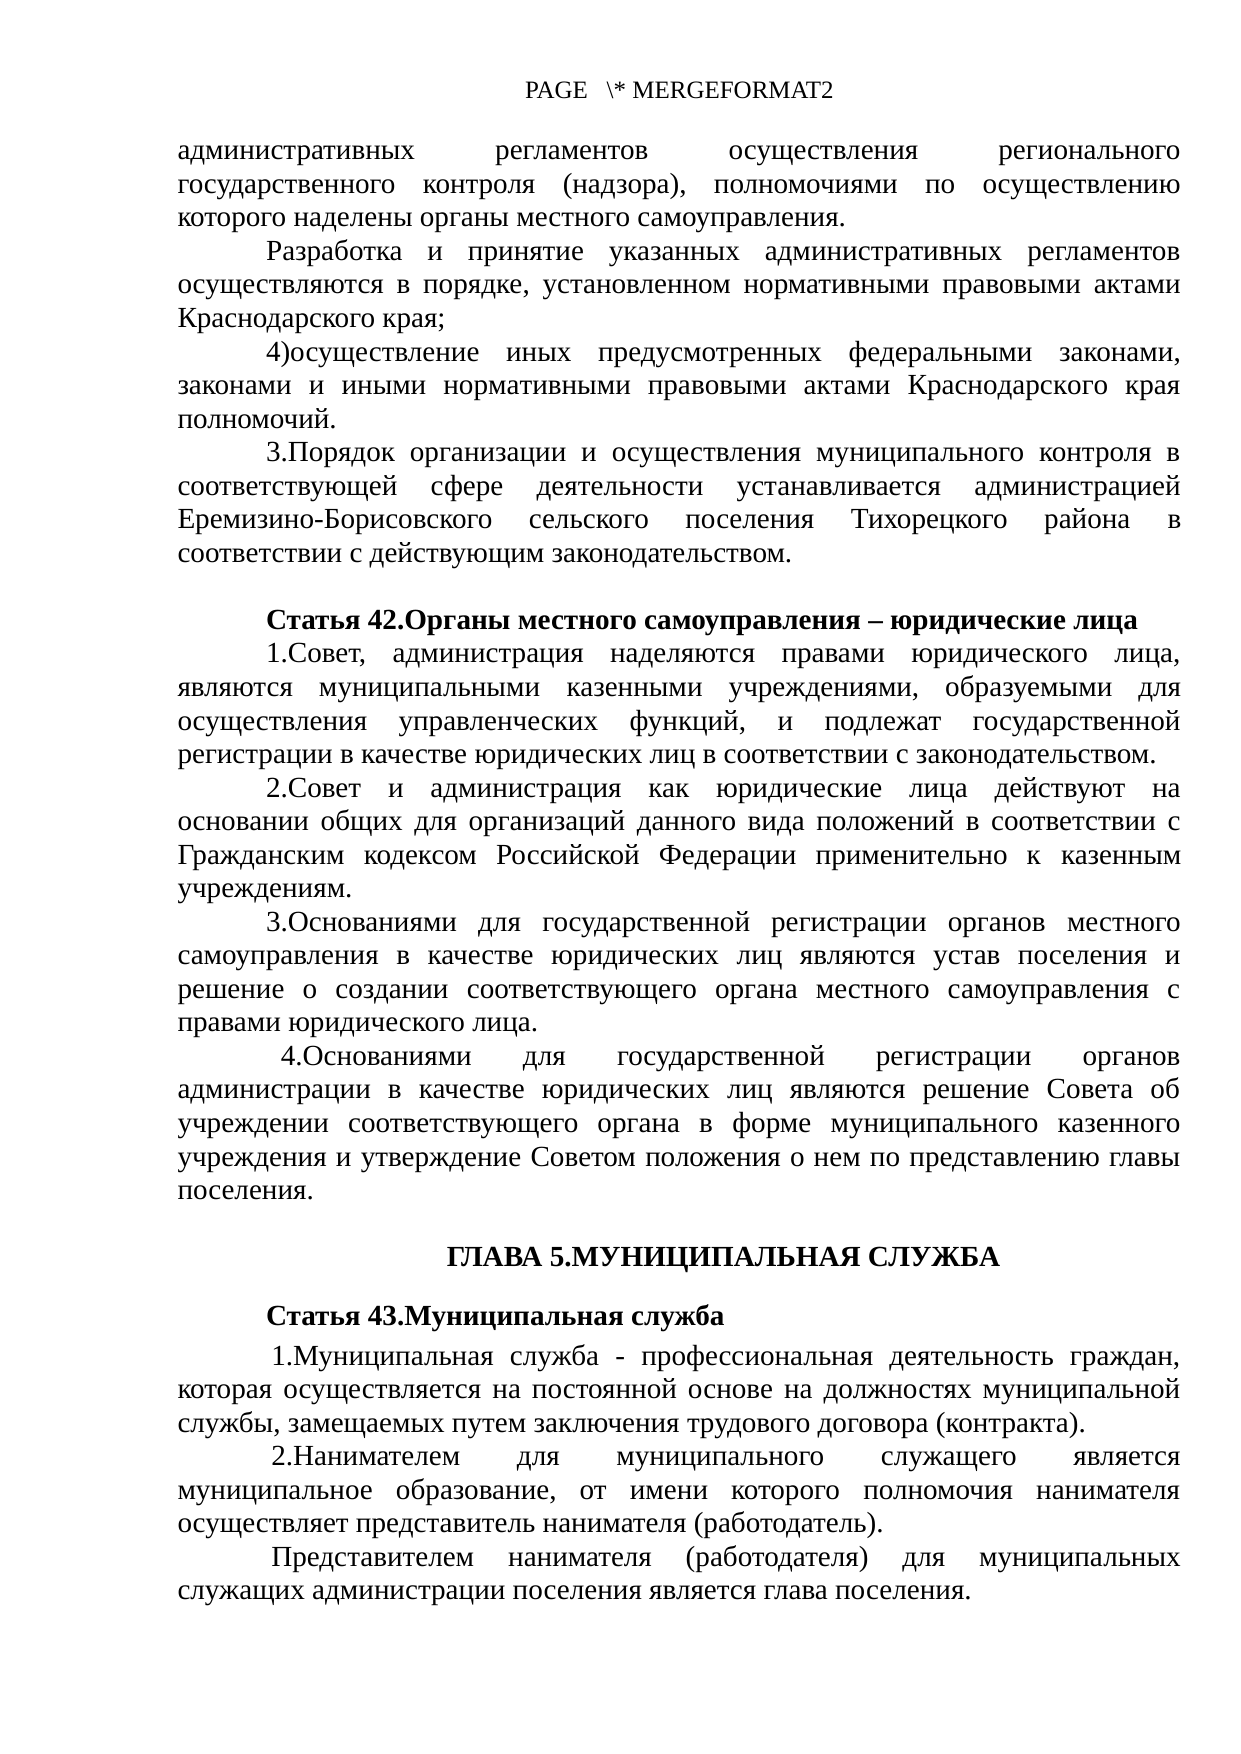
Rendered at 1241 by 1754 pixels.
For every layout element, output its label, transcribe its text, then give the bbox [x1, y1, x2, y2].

text 2.Нанимателем для муниципального служащего является муниципальное образование, от имени которого полномочия нанимателя осуществляет представитель нанимателя (работодатель). [177, 1438, 1181, 1539]
text Разработка и принятие указанных административных регламентов осуществляются в порядке, установленном нормативными правовыми актами Краснодарского края; [177, 233, 1181, 334]
subtitle Статья 43.Муниципальная служба [177, 1298, 1181, 1331]
text 3.Порядок организации и осуществления муниципального контроля в соответствующей сфере деятельности устанавливается администрацией Еремизино-Борисовского сельского поселения Тихорецкого района в соответствии с действующим законодательством. [177, 434, 1181, 568]
text 3.Основаниями для государственной регистрации органов местного самоуправления в качестве юридических лиц являются устав поселения и решение о создании соответствующего органа местного самоуправления с правами юридического лица. [177, 904, 1181, 1038]
text 1.Муниципальная служба - профессиональная деятельность граждан, которая осуществляется на постоянной основе на должностях муниципальной службы, замещаемых путем заключения трудового договора (контракта). [177, 1338, 1181, 1438]
text ГЛАВА 5.МУНИЦИПАЛЬНАЯ СЛУЖБА [177, 1239, 1181, 1273]
text Представителем нанимателя (работодателя) для муниципальных служащих администрации поселения является глава поселения. [177, 1539, 1181, 1606]
text 2.Совет и администрация как юридические лица действуют на основании общих для организаций данного вида положений в соответствии с Гражданским кодексом Российской Федерации применительно к казенным учреждениям. [177, 770, 1181, 904]
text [177, 132, 1181, 233]
text 1.Совет, администрация наделяются правами юридического лица, являются муниципальными казенными учреждениями, образуемыми для осуществления управленческих функций, и подлежат государственной регистрации в качестве юридических лиц в соответствии с законодательством. [177, 636, 1181, 770]
text Статья 42.Органы местного самоуправления – юридические лица [177, 602, 1181, 636]
text 4)осуществление иных предусмотренных федеральными законами, законами и иными нормативными правовыми актами Краснодарского края полномочий. [177, 334, 1181, 434]
text 4.Основаниями для государственной регистрации органов администрации в качестве юридических лиц являются решение Совета об учреждении соответствующего органа в форме муниципального казенного учреждения и утверждение Советом положения о нем по представлению главы поселения. [177, 1038, 1181, 1206]
